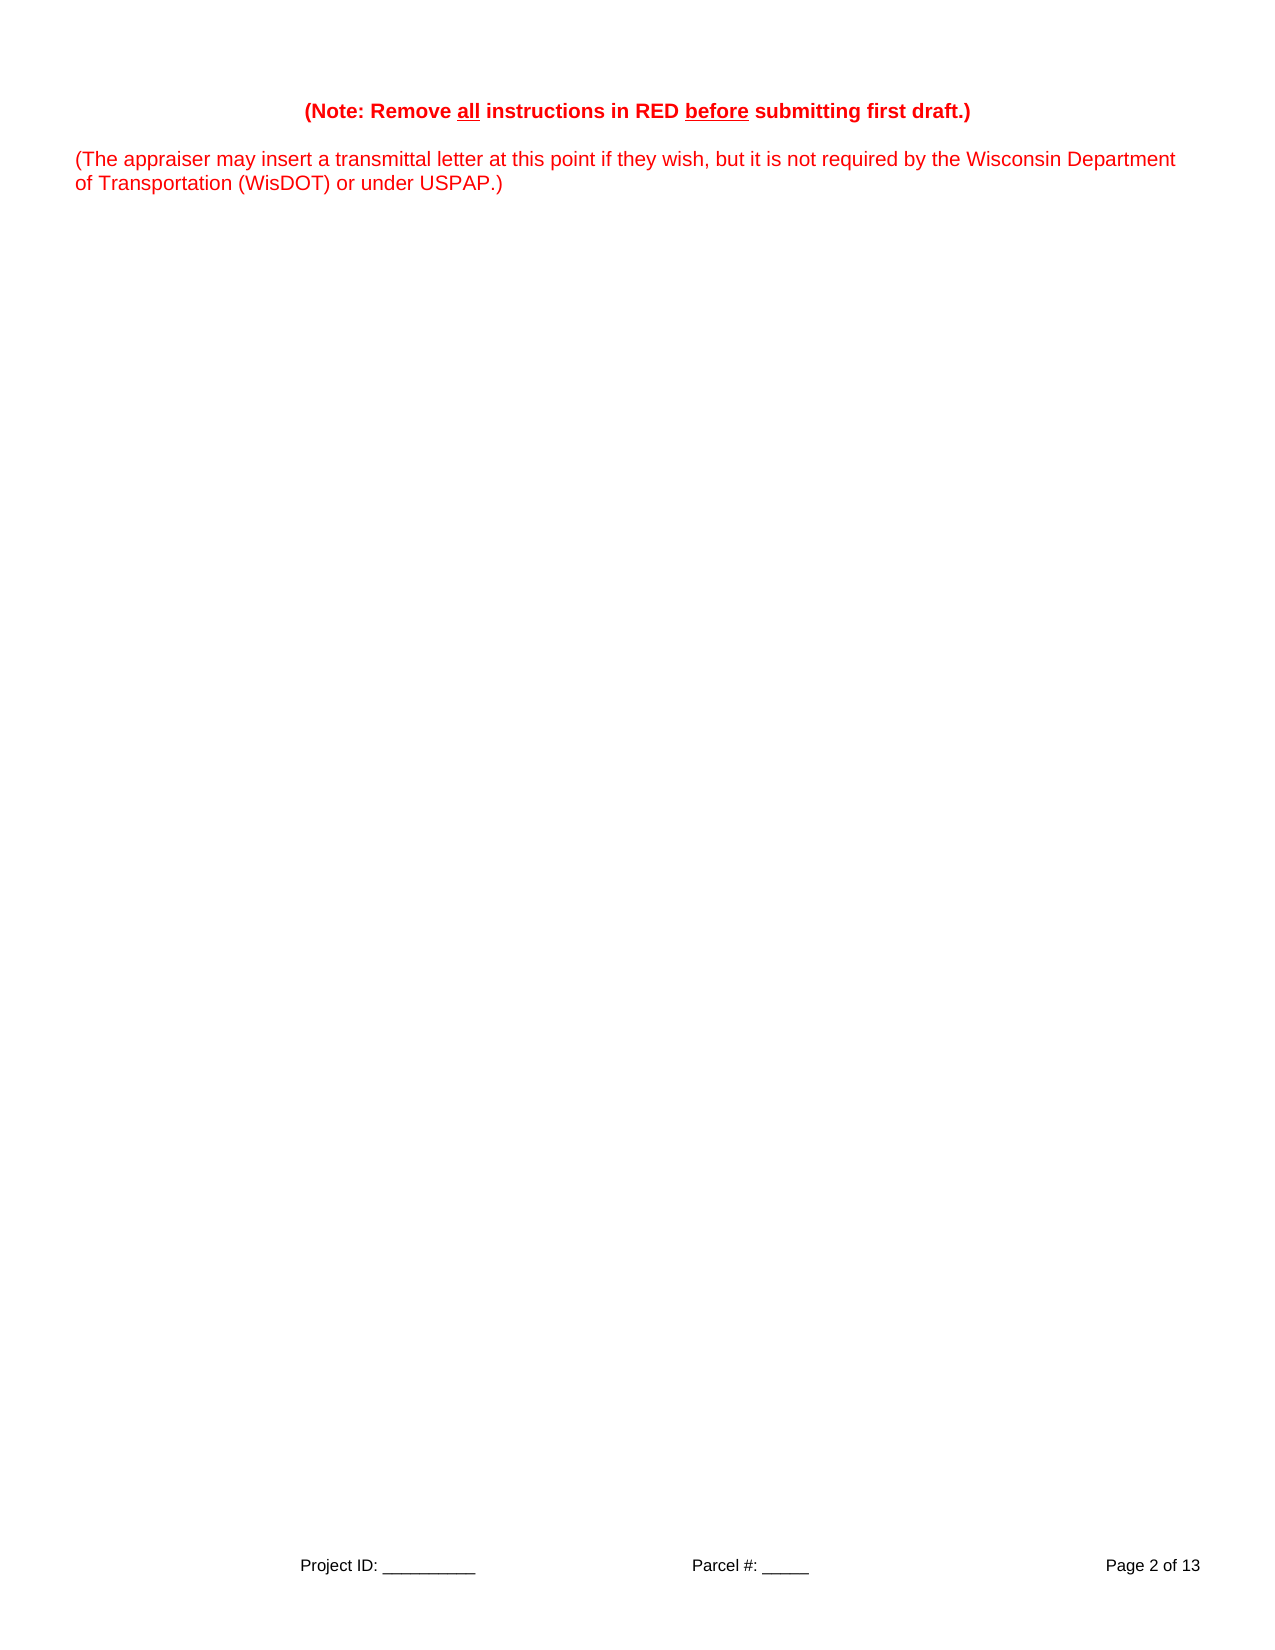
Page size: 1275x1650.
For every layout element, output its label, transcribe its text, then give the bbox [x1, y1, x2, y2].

text (Note: Remove all instructions in RED before submitting first draft.) [75, 99, 1200, 123]
text (The appraiser may insert a transmittal letter at this point if they wish, but it is not required by the Wisconsin Department of Transportation (WisDOT) or under USPAP.) [75, 147, 1200, 195]
